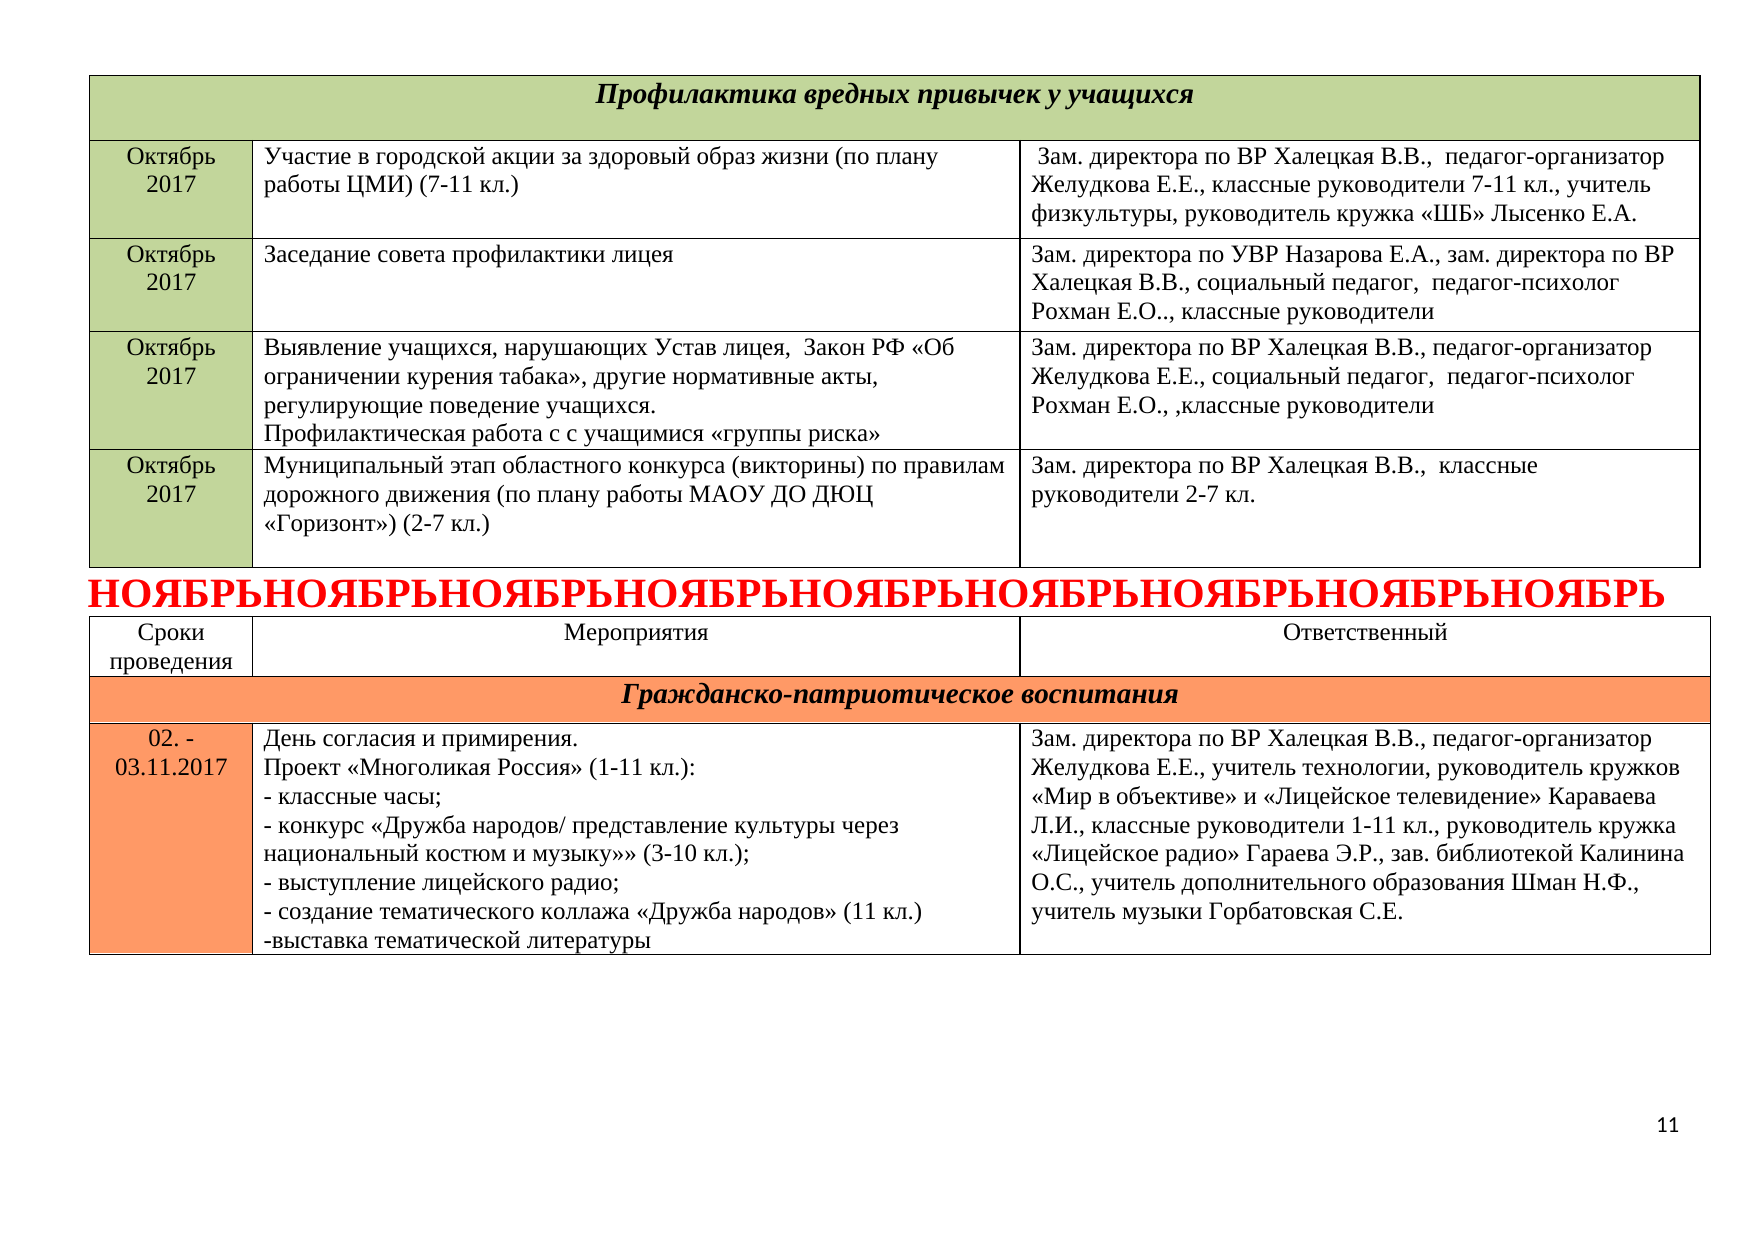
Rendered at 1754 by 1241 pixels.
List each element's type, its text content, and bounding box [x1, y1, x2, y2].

table_cell Зам. директора по ВР Халецкая В.В., педагог-организатор Желудкова Е.Е., социальный педагог, педагог-психолог Рохман Е.О., ,классные руководители [1021, 332, 1699, 449]
table_header Сроки проведения [90, 617, 252, 676]
table_cell Зам. директора по ВР Халецкая В.В., педагог-организатор Желудкова Е.Е., классные руководители 7-11 кл., учитель физкультуры, руководитель кружка «ШБ» Лысенко Е.А. [1021, 141, 1699, 238]
table_cell Октябрь 2017 [90, 450, 252, 567]
table_cell Октябрь 2017 [90, 332, 252, 449]
table_cell Октябрь 2017 [90, 141, 252, 238]
table_cell Участие в городской акции за здоровый образ жизни (по плану работы ЦМИ) (7-11 кл.) [253, 141, 1019, 238]
table_cell Зам. директора по ВР Халецкая В.В., педагог-организатор Желудкова Е.Е., учитель технологии, руководитель кружков «Мир в объективе» и «Лицейское телевидение» Караваева Л.И., классные руководители 1-11 кл., руководитель кружка «Лицейское радио» Гараева Э.Р., зав. библиотекой Калинина О.С., учитель дополнительного образования Шман Н.Ф., учитель музыки Горбатовская С.Е. [1021, 724, 1710, 953]
table_cell 02. -03.11.2017 [90, 724, 252, 953]
table_header Мероприятия [253, 617, 1019, 676]
table_cell Зам. директора по УВР Назарова Е.А., зам. директора по ВР Халецкая В.В., социальный педагог, педагог-психолог Рохман Е.О.., классные руководители [1021, 239, 1699, 331]
table_header Ответственный [1021, 617, 1710, 676]
table_cell Выявление учащихся, нарушающих Устав лицея, Закон РФ «Об ограничении курения табака», другие нормативные акты, регулирующие поведение учащихся. Профилактическая работа с с учащимися «группы риска» [253, 332, 1019, 449]
table_cell Гражданско-патриотическое воспитания [90, 677, 1710, 722]
table_cell Зам. директора по ВР Халецкая В.В., классные руководители 2-7 кл. [1021, 450, 1699, 567]
table_cell Профилактика вредных привычек у учащихся [90, 76, 1699, 140]
table_cell Заседание совета профилактики лицея [253, 239, 1019, 331]
text НОЯБРЬНОЯБРЬНОЯБРЬНОЯБРЬНОЯБРЬНОЯБРЬНОЯБРЬНОЯБРЬНОЯБРЬ [75, 568, 1679, 616]
table_cell День согласия и примирения. Проект «Многоликая Россия» (1-11 кл.): - классные часы; - конкурс «Дружба народов/ представление культуры через национальный костюм и музыку»» (3-10 кл.); - выступление лицейского радио; - создание тематического коллажа «Дружба народов» (11 кл.) -выставка тематической литературы [253, 724, 1019, 953]
table_cell Муниципальный этап областного конкурса (викторины) по правилам дорожного движения (по плану работы МАОУ ДО ДЮЦ «Горизонт») (2-7 кл.) [253, 450, 1019, 567]
table_cell Октябрь 2017 [90, 239, 252, 331]
